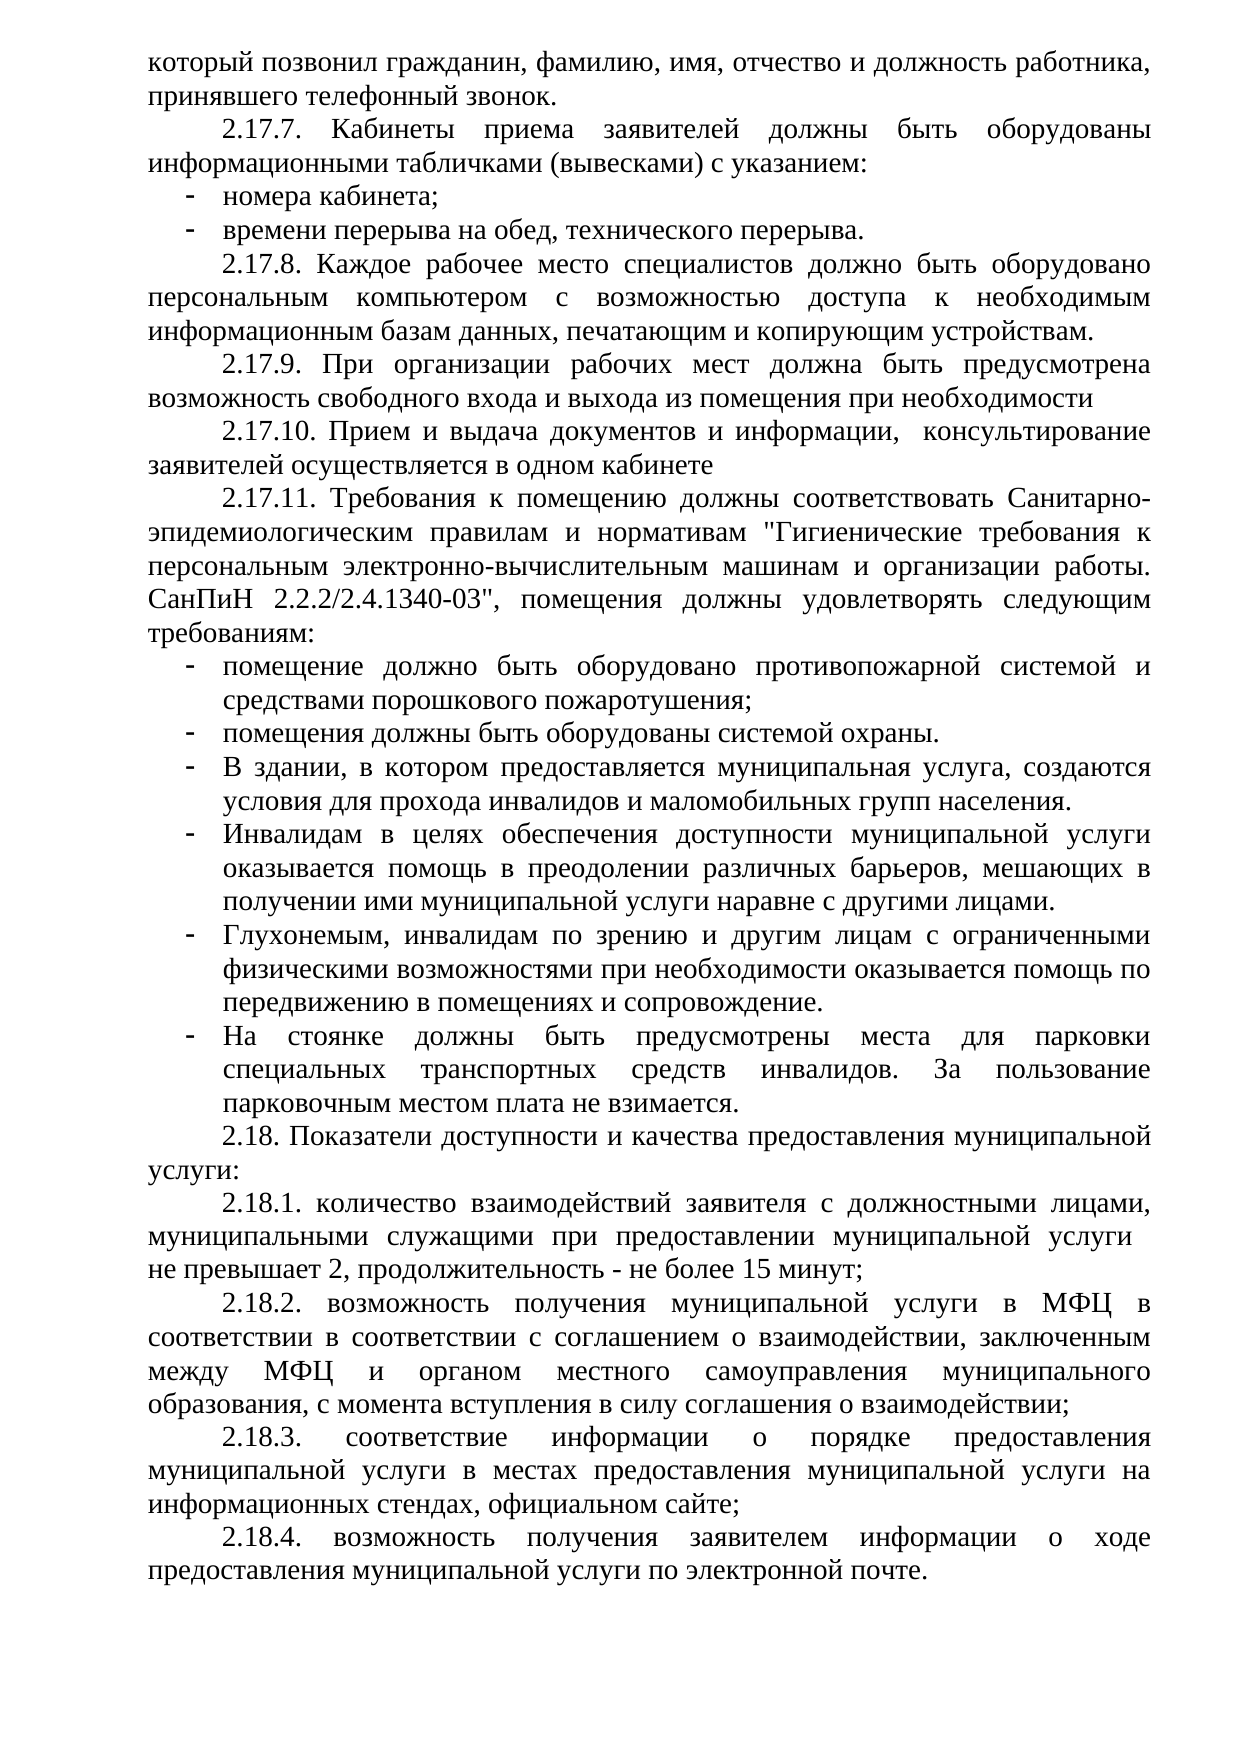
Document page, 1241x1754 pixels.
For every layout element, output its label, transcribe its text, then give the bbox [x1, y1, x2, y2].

list Глухонемым, инвалидам по зрению и другим лицам с ограниченными физическими возможностями при необходимости оказывается помощь по передвижению в помещениях и сопровождение. [185, 917, 1152, 1018]
text 2.17.10. Прием и выдача документов и информации, консультирование заявителей осуществляется в одном кабинете [148, 413, 1152, 481]
list номера кабинета; [185, 178, 1152, 212]
text 2.18.3. соответствие информации о порядке предоставления муниципальной услуги в местах предоставления муниципальной услуги на информационных стендах, официальном сайте; [148, 1420, 1152, 1520]
list Инвалидам в целях обеспечения доступности муниципальной услуги оказывается помощь в преодолении различных барьеров, мешающих в получении ими муниципальной услуги наравне с другими лицами. [185, 816, 1152, 917]
list В здании, в котором предоставляется муниципальная услуга, создаются условия для прохода инвалидов и маломобильных групп населения. [185, 749, 1152, 816]
list помещение должно быть оборудовано противопожарной системой и средствами порошкового пожаротушения; [185, 648, 1152, 716]
list времени перерыва на обед, технического перерыва. [185, 212, 1152, 246]
text 2.18. Показатели доступности и качества предоставления муниципальной услуги: [148, 1118, 1152, 1186]
text 2.18.2. возможность получения муниципальной услуги в МФЦ в соответствии в соответствии с соглашением о взаимодействии, заключенным между МФЦ и органом местного самоуправления муниципального образования, с момента вступления в силу соглашения о взаимодействии; [148, 1286, 1152, 1420]
text 2.17.11. Требования к помещению должны соответствовать Санитарно-эпидемиологическим правилам и нормативам "Гигиенические требования к персональным электронно-вычислительным машинам и организации работы. СанПиН 2.2.2/2.4.1340-03", помещения должны удовлетворять следующим требованиям: [148, 481, 1152, 648]
text 2.17.8. Каждое рабочее место специалистов должно быть оборудовано персональным компьютером с возможностью доступа к необходимым информационным базам данных, печатающим и копирующим устройствам. [148, 246, 1152, 346]
text 2.18.4. возможность получения заявителем информации о ходе предоставления муниципальной услуги по электронной почте. [148, 1520, 1152, 1586]
list помещения должны быть оборудованы системой охраны. [185, 716, 1152, 749]
text 2.17.9. При организации рабочих мест должна быть предусмотрена возможность свободного входа и выхода из помещения при необходимости [148, 346, 1152, 413]
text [148, 44, 1152, 111]
text 2.17.7. Кабинеты приема заявителей должны быть оборудованы информационными табличками (вывесками) с указанием: [148, 111, 1152, 178]
list На стоянке должны быть предусмотрены места для парковки специальных транспортных средств инвалидов. За пользование парковочным местом плата не взимается. [185, 1018, 1152, 1118]
text 2.18.1. количество взаимодействий заявителя с должностными лицами, муниципальными служащими при предоставлении муниципальной услуги не превышает 2, продолжительность - не более 15 минут; [148, 1186, 1152, 1286]
